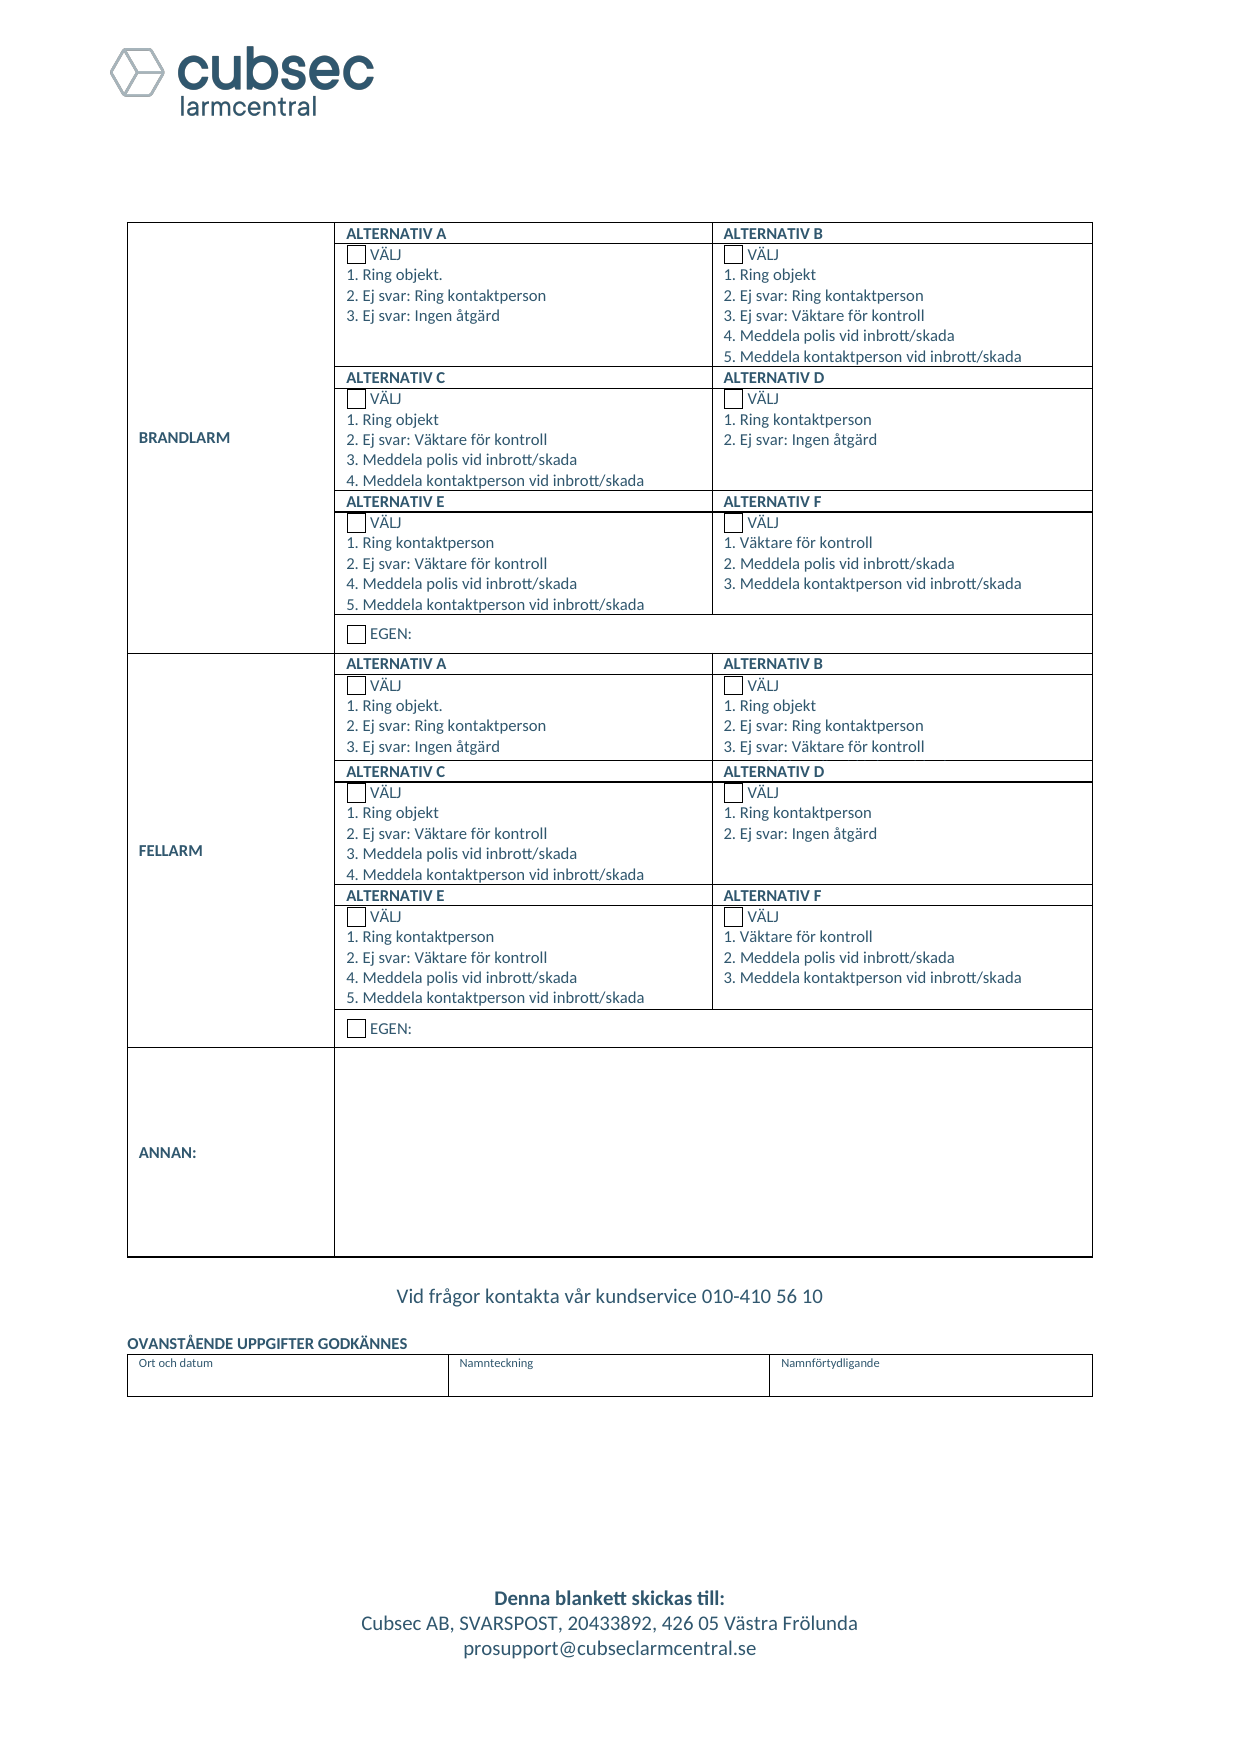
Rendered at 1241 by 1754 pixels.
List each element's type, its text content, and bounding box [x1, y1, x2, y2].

table_cell VÄLJ 1. Ring objekt 2. Ej svar: Ring kontaktperson 3. Ej svar: Väktare för kontroll 4. Meddela polis vid inbrott/skada 5. Meddela kontaktperson vid inbrott/skada [713, 244, 1092, 366]
table_header Namnteckning [449, 1355, 769, 1396]
table_cell VÄLJ 1. Ring kontaktperson 2. Ej svar: Väktare för kontroll 4. Meddela polis vid inbrott/skada 5. Meddela kontaktperson vid inbrott/skada [335, 513, 712, 614]
text OVANSTÅENDE UPPGIFTER GODKÄNNES [127, 1334, 1092, 1354]
table_cell VÄLJ 1. Ring objekt 2. Ej svar: Väktare för kontroll 3. Meddela polis vid inbrott/skada 4. Meddela kontaktperson vid inbrott/skada [335, 783, 712, 884]
table_cell VÄLJ 1. Väktare för kontroll 2. Meddela polis vid inbrott/skada 3. Meddela kontaktperson vid inbrott/skada [713, 513, 1092, 614]
table_cell EGEN: [335, 615, 1092, 652]
picture [108, 29, 375, 121]
table_cell VÄLJ 1. Ring objekt 2. Ej svar: Ring kontaktperson 3. Ej svar: Väktare för kontroll 4. Meddela polis vid inbrott/skada 5. Meddela kontaktperson vid inbrott/skada [713, 675, 1092, 760]
table_cell FELLARM [128, 654, 334, 1047]
table_cell VÄLJ 1. Väktare för kontroll 2. Meddela polis vid inbrott/skada 3. Meddela kontaktperson vid inbrott/skada [713, 906, 1092, 1008]
table_cell VÄLJ 1. Ring objekt 2. Ej svar: Väktare för kontroll 3. Meddela polis vid inbrott/skada 4. Meddela kontaktperson vid inbrott/skada [335, 389, 712, 490]
table_header Ort och datum [128, 1355, 448, 1396]
table_cell [335, 1048, 1092, 1256]
table_cell VÄLJ 1. Ring kontaktperson 2. Ej svar: Ingen åtgärd [713, 389, 1092, 490]
table_header ALTERNATIV A [335, 223, 712, 243]
table_header Namnförtydligande [770, 1355, 1092, 1396]
table_cell VÄLJ 1. Ring kontaktperson 2. Ej svar: Ingen åtgärd [713, 783, 1092, 884]
table_cell ALTERNATIV E [335, 491, 712, 511]
table_header BRANDLARM [128, 223, 334, 652]
table_cell ALTERNATIV D [713, 761, 1092, 781]
table_cell VÄLJ 1. Ring objekt. 2. Ej svar: Ring kontaktperson 3. Ej svar: Ingen åtgärd [335, 244, 712, 366]
table_cell ALTERNATIV F [713, 885, 1092, 905]
table_cell ALTERNATIV A [335, 654, 712, 674]
table_cell VÄLJ 1. Ring objekt. 2. Ej svar: Ring kontaktperson 3. Ej svar: Ingen åtgärd [335, 675, 712, 760]
table_cell ALTERNATIV B [713, 654, 1092, 674]
table_cell ANNAN: [128, 1048, 334, 1256]
table_cell EGEN: [335, 1010, 1092, 1047]
text Vid frågor kontakta vår kundservice 010-410 56 10 [127, 1283, 1092, 1308]
table_header ALTERNATIV B [713, 223, 1092, 243]
table_cell ALTERNATIV F [713, 491, 1092, 511]
table_cell VÄLJ 1. Ring kontaktperson 2. Ej svar: Väktare för kontroll 4. Meddela polis vid inbrott/skada 5. Meddela kontaktperson vid inbrott/skada [335, 906, 712, 1008]
table_cell ALTERNATIV D [713, 367, 1092, 387]
table_cell ALTERNATIV E [335, 885, 712, 905]
table_cell ALTERNATIV C [335, 761, 712, 781]
table_cell ALTERNATIV C [335, 367, 712, 387]
